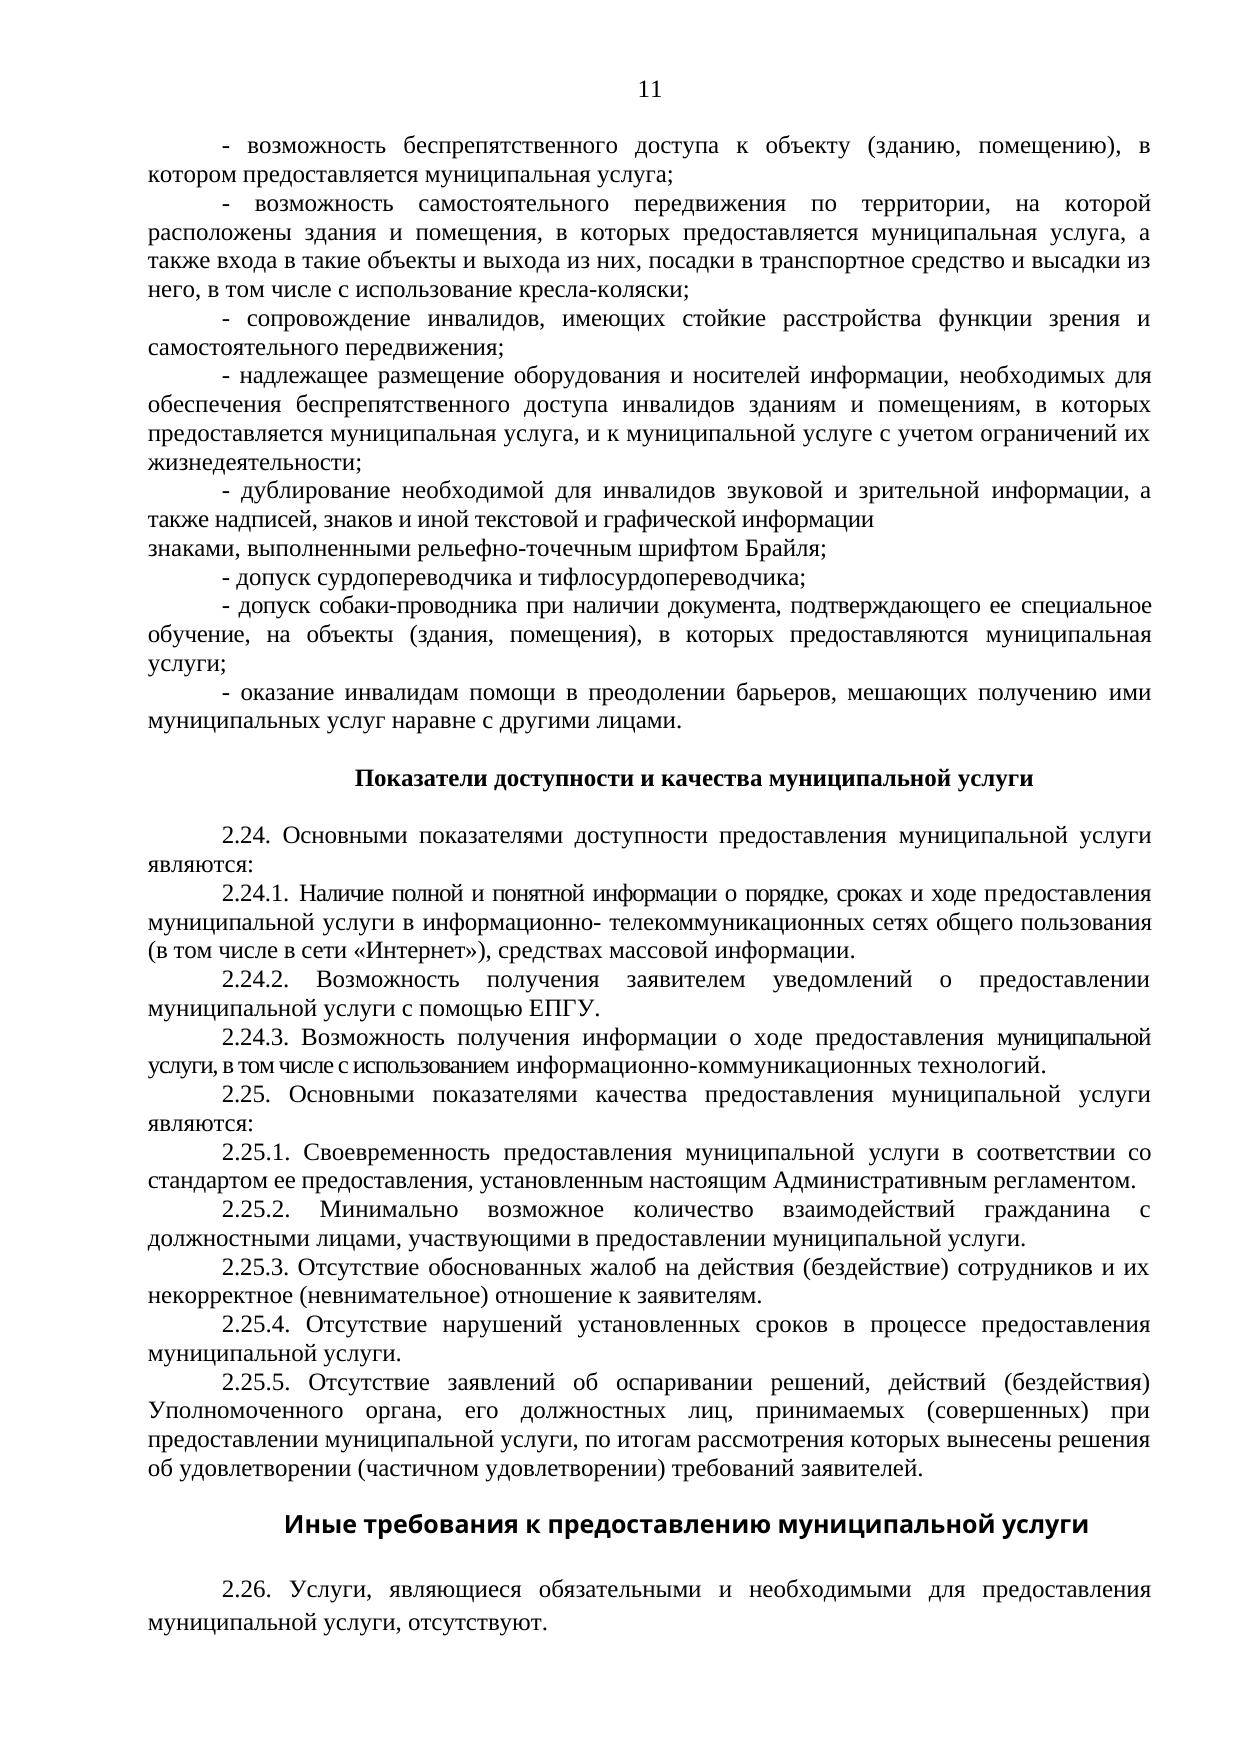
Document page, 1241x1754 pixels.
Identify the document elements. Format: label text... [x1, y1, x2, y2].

text 2.25.1. Своевременность предоставления муниципальной услуги в соответствии со стандартом ее предоставления, установленным настоящим Административным регламентом. [148, 1137, 1152, 1194]
text 2.25.5. Отсутствие заявлений об оспаривании решений, действий (бездействия) Уполномоченного органа, его должностных лиц, принимаемых (совершенных) при предоставлении муниципальной услуги, по итогам рассмотрения которых вынесены решения об удовлетворении (частичном удовлетворении) требований заявителей. [148, 1367, 1151, 1482]
text 2.25.4. Отсутствие нарушений установленных сроков в процессе предоставления муниципальной услуги. [148, 1309, 1151, 1367]
text 2.26. Услуги, являющиеся обязательными и необходимыми для предоставления муниципальной услуги, отсутствуют. [148, 1574, 1152, 1636]
text - дублирование необходимой для инвалидов звуковой и зрительной информации, а также надписей, знаков и иной текстовой и графической информации [148, 476, 1151, 533]
text Иные требования к предоставлению муниципальной услуги [148, 1507, 1152, 1540]
text знаками, выполненными рельефно-точечным шрифтом Брайля; [148, 533, 1152, 562]
text - возможность беспрепятственного доступа к объекту (зданию, помещению), в котором предоставляется муниципальная услуга; [148, 131, 1151, 188]
text 2.25.3. Отсутствие обоснованных жалоб на действия (бездействие) сотрудников и их некорректное (невнимательное) отношение к заявителям. [148, 1252, 1151, 1309]
text 2.24.2. Возможность получения заявителем уведомлений о предоставлении муниципальной услуги с помощью ЕПГУ. [148, 964, 1151, 1022]
text - допуск собаки-проводника при наличии документа, подтверждающего ее специальное обучение, на объекты (здания, помещения), в которых предоставляются муниципальная услуги; [148, 591, 1152, 677]
text Показатели доступности и качества муниципальной услуги [236, 763, 1152, 792]
text 2.25.2. Минимально возможное количество взаимодействий гражданина с должностными лицами, участвующими в предоставлении муниципальной услуги. [148, 1194, 1152, 1252]
text - допуск сурдопереводчика и тифлосурдопереводчика; [222, 562, 1152, 591]
text 2.25. Основными показателями качества предоставления муниципальной услуги являются: [148, 1079, 1152, 1137]
text - сопровождение инвалидов, имеющих стойкие расстройства функции зрения и самостоятельного передвижения; [148, 303, 1151, 361]
text 2.24.1. Наличие полной и понятной информации о порядке, сроках и ходе предоставления муниципальной услуги в информационно- телекоммуникационных сетях общего пользования (в том числе в сети «Интернет»), средствах массовой информации. [148, 878, 1152, 964]
text - оказание инвалидам помощи в преодолении барьеров, мешающих получению ими муниципальных услуг наравне с другими лицами. [148, 677, 1151, 734]
text 2.24.3. Возможность получения информации о ходе предоставления муниципальной услуги, в том числе с использованием информационно-коммуникационных технологий. [148, 1022, 1151, 1079]
text - возможность самостоятельного передвижения по территории, на которой расположены здания и помещения, в которых предоставляется муниципальная услуга, а также входа в такие объекты и выхода из них, посадки в транспортное средство и высадки из него, в том числе с использование кресла-коляски; [148, 188, 1152, 303]
text - надлежащее размещение оборудования и носителей информации, необходимых для обеспечения беспрепятственного доступа инвалидов зданиям и помещениям, в которых предоставляется муниципальная услуга, и к муниципальной услуге с учетом ограничений их жизнедеятельности; [148, 361, 1152, 476]
text 2.24. Основными показателями доступности предоставления муниципальной услуги являются: [148, 820, 1152, 878]
